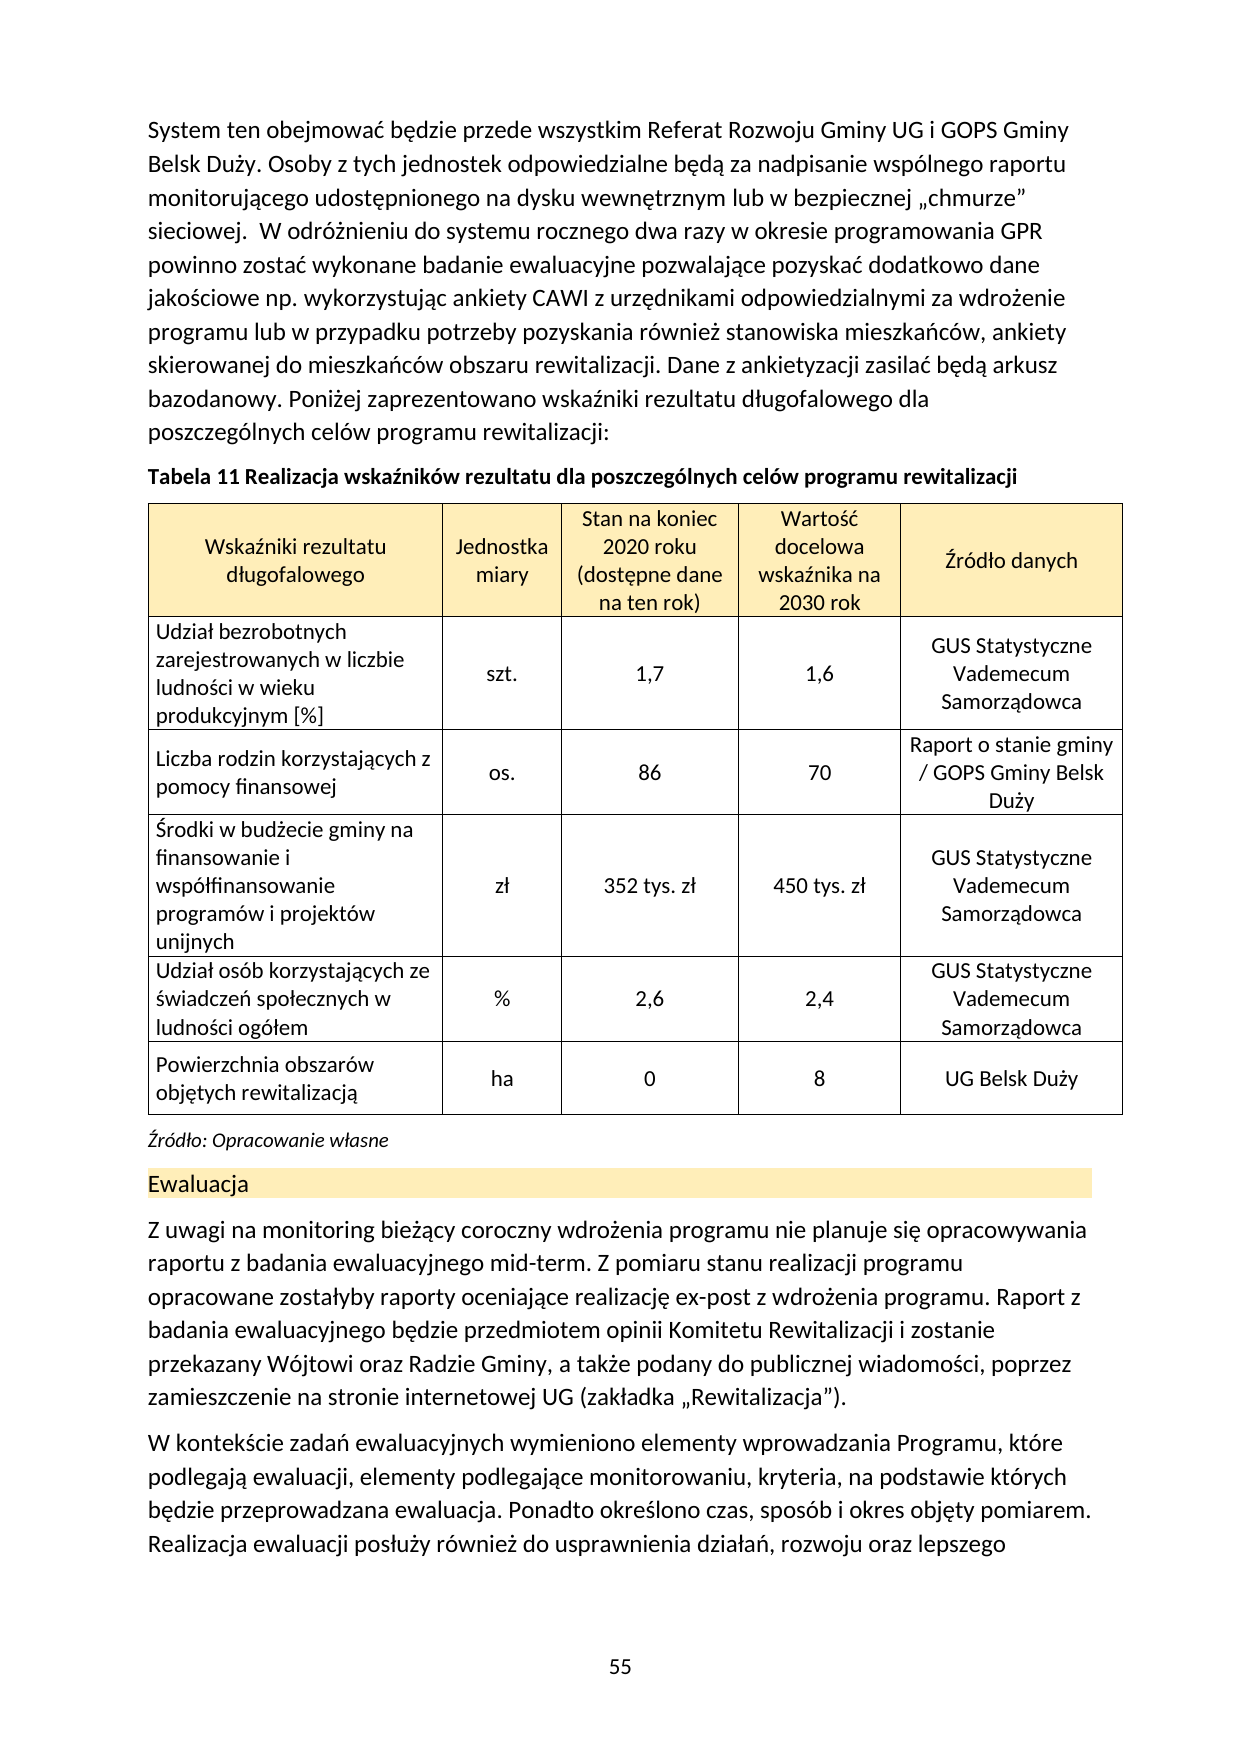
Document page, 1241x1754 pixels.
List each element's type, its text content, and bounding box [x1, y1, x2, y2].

table_cell % [443, 957, 561, 1041]
table_cell 352 tys. zł [562, 815, 738, 956]
table_cell Udział bezrobotnych zarejestrowanych w liczbie ludności w wieku produkcyjnym [%] [149, 617, 442, 729]
table_cell Raport o stanie gminy / GOPS Gminy Belsk Duży [901, 730, 1122, 814]
table_cell GUS Statystyczne Vademecum Samorządowca [901, 957, 1122, 1041]
table_cell Powierzchnia obszarów objętych rewitalizacją [149, 1042, 442, 1114]
table_header Jednostka miary [443, 504, 561, 616]
table_cell Liczba rodzin korzystających z pomocy finansowej [149, 730, 442, 814]
text System ten obejmować będzie przede wszystkim Referat Rozwoju Gminy UG i GOPS Gminy Belsk Duży. Osoby z tych jednostek odpowiedzialne będą za nadpisanie wspólnego raportu monitorującego udostępnionego na dysku wewnętrznym lub w bezpiecznej „chmurze” sieciowej. W odróżnieniu do systemu rocznego dwa razy w okresie programowania GPR powinno zostać wykonane badanie ewaluacyjne pozwalające pozyskać dodatkowo dane jakościowe np. wykorzystując ankiety CAWI z urzędnikami odpowiedzialnymi za wdrożenie programu lub w przypadku potrzeby pozyskania również stanowiska mieszkańców, ankiety skierowanej do mieszkańców obszaru rewitalizacji. Dane z ankietyzacji zasilać będą arkusz bazodanowy. Poniżej zaprezentowano wskaźniki rezultatu długofalowego dla poszczególnych celów programu rewitalizacji: [148, 114, 1092, 447]
text Źródło: Opracowanie własne [148, 1127, 1092, 1153]
table_cell 1,6 [739, 617, 900, 729]
table_cell Udział osób korzystających ze świadczeń społecznych w ludności ogółem [149, 957, 442, 1041]
table_cell 8 [739, 1042, 900, 1114]
table_cell zł [443, 815, 561, 956]
table_cell UG Belsk Duży [901, 1042, 1122, 1114]
table_cell 70 [739, 730, 900, 814]
table_cell GUS Statystyczne Vademecum Samorządowca [901, 815, 1122, 956]
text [148, 1428, 1092, 1559]
table_cell 1,7 [562, 617, 738, 729]
table_cell 450 tys. zł [739, 815, 900, 956]
table_cell 86 [562, 730, 738, 814]
text Tabela 11 Realizacja wskaźników rezultatu dla poszczególnych celów programu rewitalizacji [148, 462, 1092, 491]
text Z uwagi na monitoring bieżący coroczny wdrożenia programu nie planuje się opracowywania raportu z badania ewaluacyjnego mid-term. Z pomiaru stanu realizacji programu opracowane zostałyby raporty oceniające realizację ex-post z wdrożenia programu. Raport z badania ewaluacyjnego będzie przedmiotem opinii Komitetu Rewitalizacji i zostanie przekazany Wójtowi oraz Radzie Gminy, a także podany do publicznej wiadomości, poprzez zamieszczenie na stronie internetowej UG (zakładka „Rewitalizacja”). [148, 1214, 1092, 1412]
table_cell os. [443, 730, 561, 814]
table_cell 2,4 [739, 957, 900, 1041]
table_header Wskaźniki rezultatu długofalowego [149, 504, 442, 616]
text Ewaluacja [148, 1168, 1092, 1198]
table_cell 0 [562, 1042, 738, 1114]
table_header Źródło danych [901, 504, 1122, 616]
table_cell ha [443, 1042, 561, 1114]
table_cell GUS Statystyczne Vademecum Samorządowca [901, 617, 1122, 729]
table_header Stan na koniec 2020 roku (dostępne dane na ten rok) [562, 504, 738, 616]
table_header Wartość docelowa wskaźnika na 2030 rok [739, 504, 900, 616]
table_cell 2,6 [562, 957, 738, 1041]
table_cell szt. [443, 617, 561, 729]
table_cell Środki w budżecie gminy na finansowanie i współfinansowanie programów i projektów unijnych [149, 815, 442, 956]
